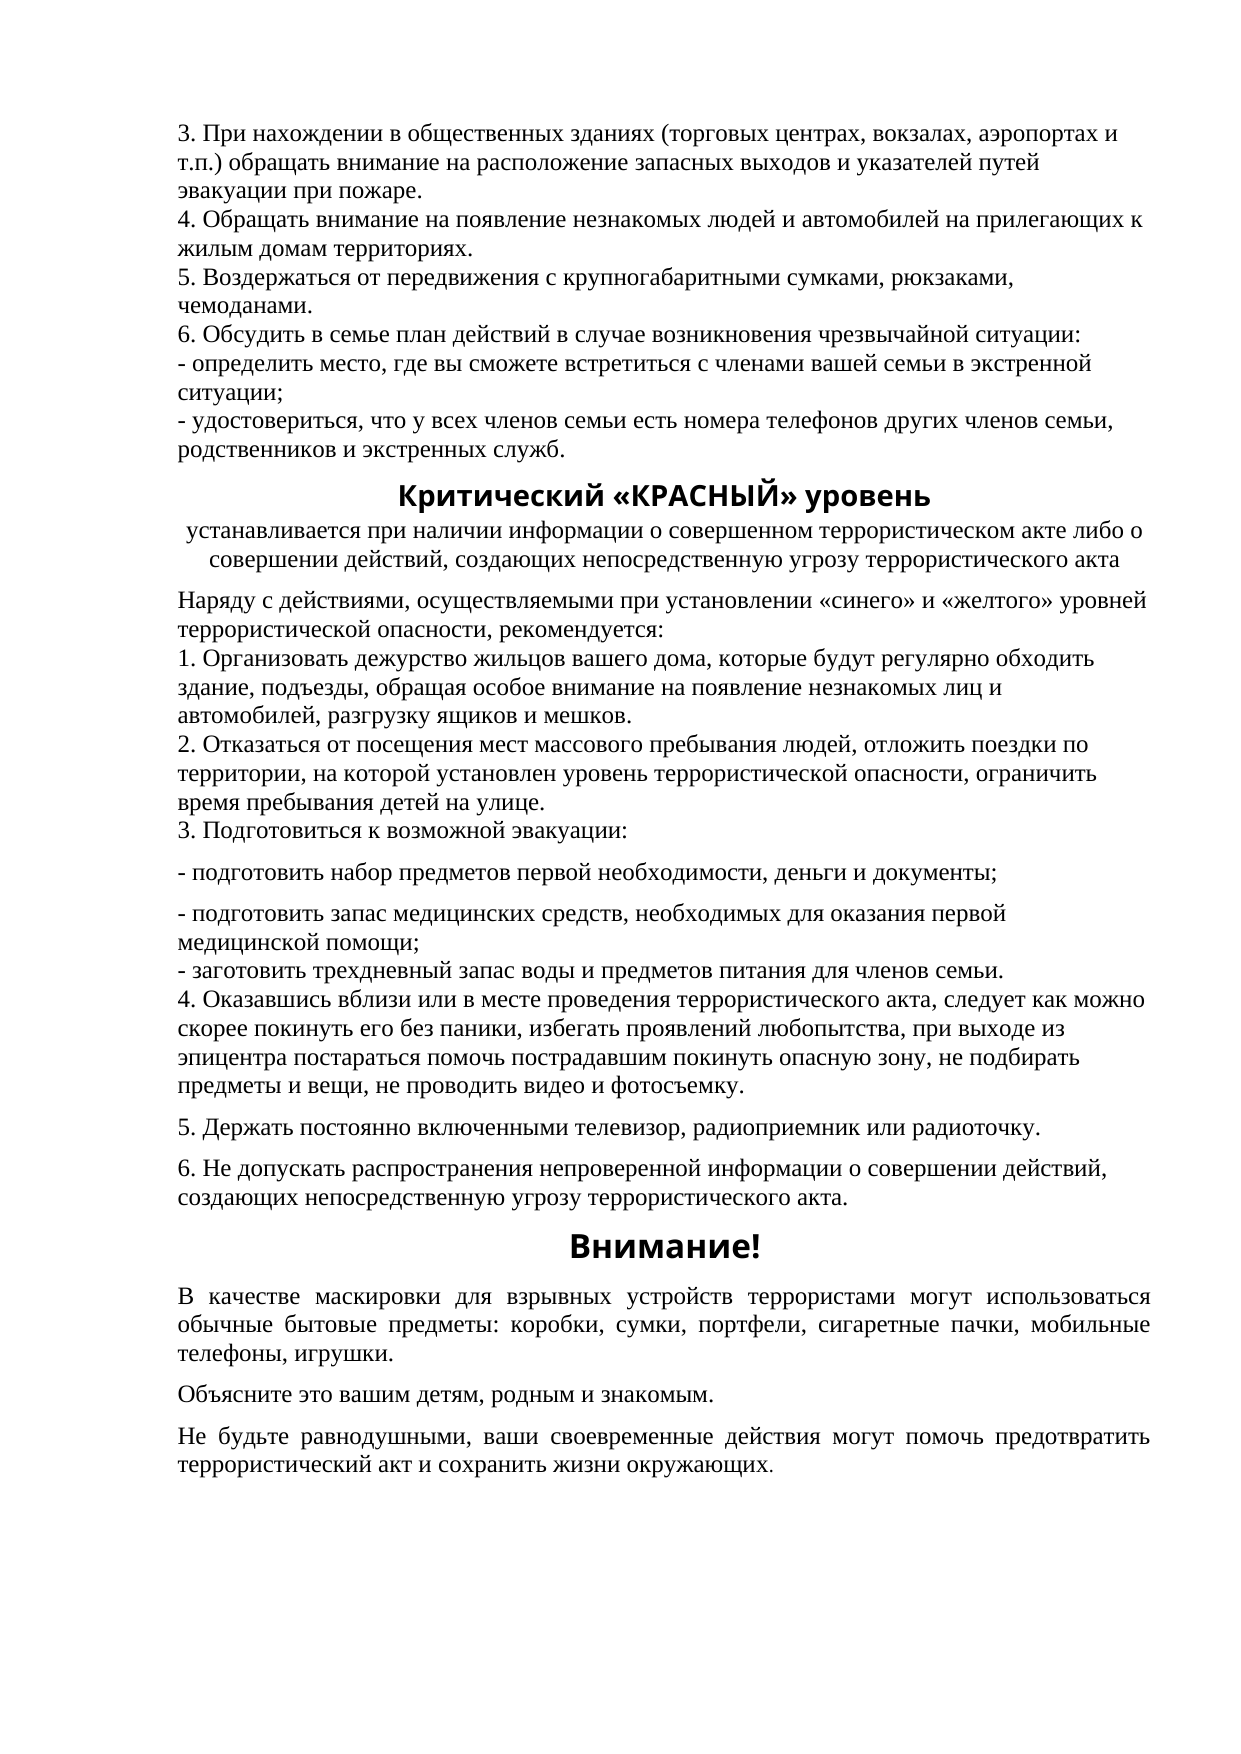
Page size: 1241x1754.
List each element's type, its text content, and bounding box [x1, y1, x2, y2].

text Не будьте равнодушными, ваши своевременные действия могут помочь предотвратить террористический акт и сохранить жизни окружающих. [177, 1421, 1152, 1478]
text Наряду с действиями, осуществляемыми при установлении «синего» и «желтого» уровней террористической опасности, рекомендуется: 1. Организовать дежурство жильцов вашего дома, которые будут регулярно обходить здание, подъезды, обращая особое внимание на появление незнакомых лиц и автомобилей, разгрузку ящиков и мешков. 2. Отказаться от посещения мест массового пребывания людей, отложить поездки по территории, на которой установлен уровень террористической опасности, ограничить время пребывания детей на улице. 3. Подготовиться к возможной эвакуации: [177, 585, 1152, 844]
text Критический «КРАСНЫЙ» уровень устанавливается при наличии информации о совершенном террористическом акте либо о совершении действий, создающих непосредственную угрозу террористического акта [177, 476, 1152, 573]
text В качестве маскировки для взрывных устройств террористами могут использоваться обычные бытовые предметы: коробки, сумки, портфели, сигаретные пачки, мобильные телефоны, игрушки. [177, 1281, 1152, 1367]
text 6. Не допускать распространения непроверенной информации о совершении действий, создающих непосредственную угрозу террористического акта. [177, 1153, 1152, 1210]
text Объясните это вашим детям, родным и знакомым. [177, 1379, 1152, 1408]
text - подготовить запас медицинских средств, необходимых для оказания первой медицинской помощи; - заготовить трехдневный запас воды и предметов питания для членов семьи. 4. Оказавшись вблизи или в месте проведения террористического акта, следует как можно скорее покинуть его без паники, избегать проявлений любопытства, при выходе из эпицентра постараться помочь пострадавшим покинуть опасную зону, не подбирать предметы и вещи, не проводить видео и фотосъемку. [177, 898, 1152, 1099]
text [177, 118, 1152, 463]
text - подготовить набор предметов первой необходимости, деньги и документы; [177, 857, 1152, 885]
text Внимание! [177, 1223, 1152, 1268]
text 5. Держать постоянно включенными телевизор, радиоприемник или радиоточку. [177, 1112, 1152, 1140]
